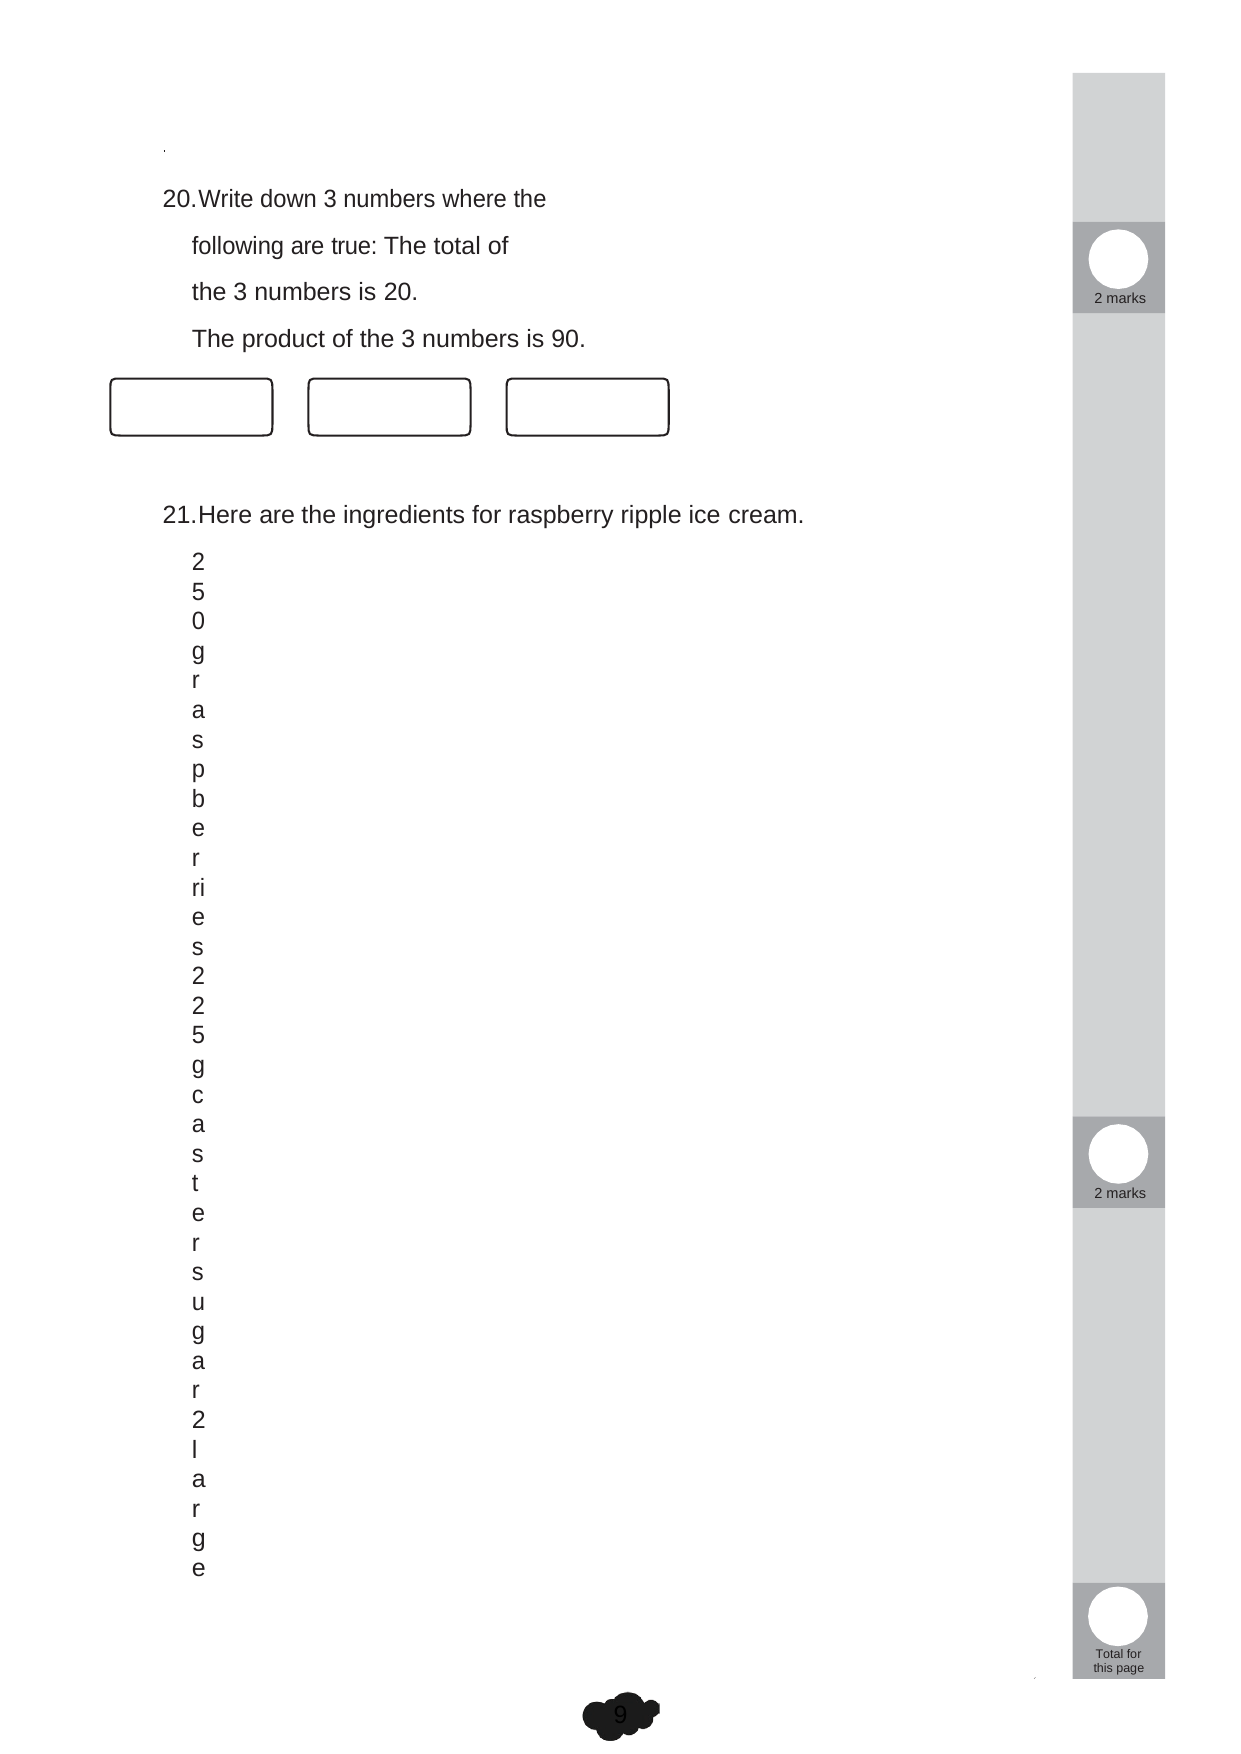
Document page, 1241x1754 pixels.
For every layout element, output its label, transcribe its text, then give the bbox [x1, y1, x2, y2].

picture [582, 1691, 660, 1741]
list Write down 3 numbers where the following are true: The total of the 3 numbers is 20. [162, 184, 550, 306]
list Here are the ingredients for raspberry ripple ice cream. [162, 500, 1072, 528]
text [192, 547, 206, 1582]
text The product of the 3 numbers is 90. [192, 324, 1072, 353]
